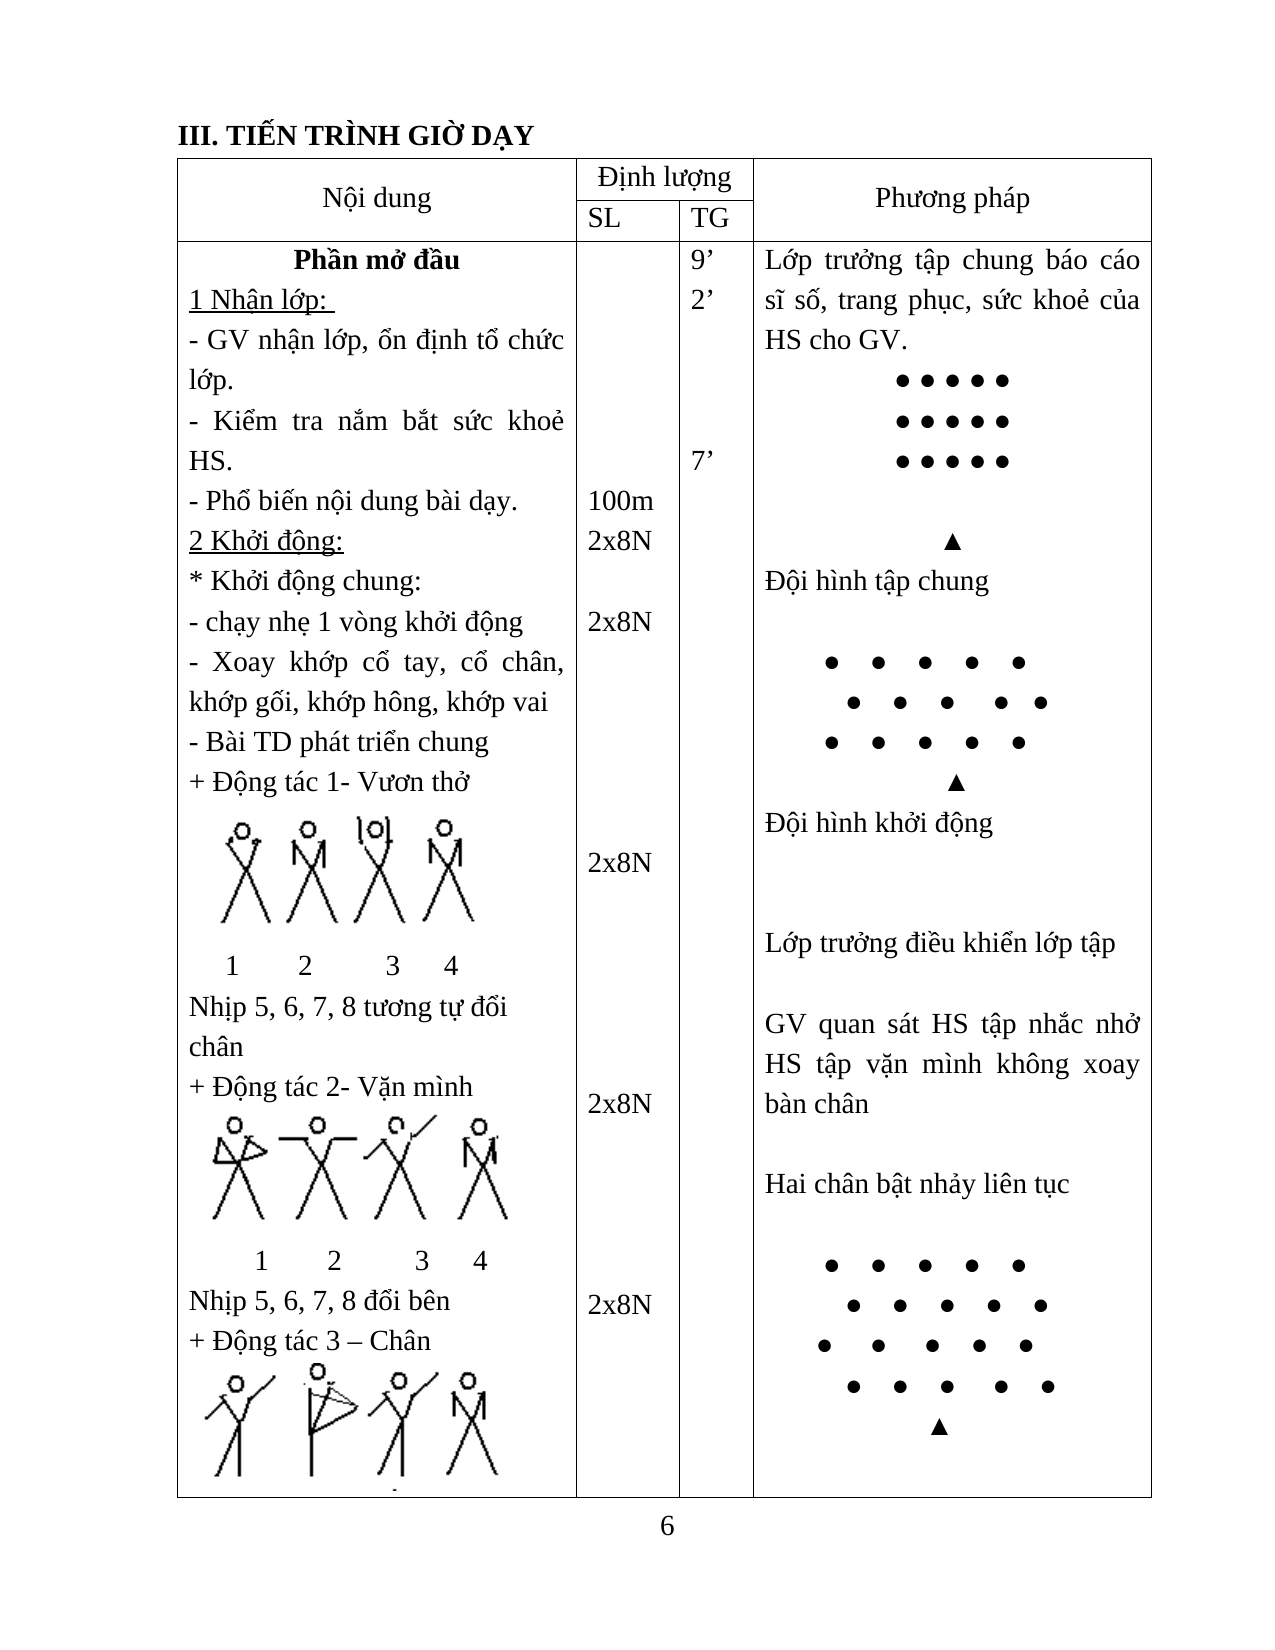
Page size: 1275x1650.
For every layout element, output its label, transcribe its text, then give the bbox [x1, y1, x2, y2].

picture [188, 1109, 522, 1237]
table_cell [577, 242, 679, 1497]
picture [188, 1363, 513, 1491]
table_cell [178, 242, 576, 1497]
table_cell SL [577, 201, 679, 241]
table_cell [754, 242, 1151, 1497]
table_header Định lượng [577, 159, 753, 199]
picture [188, 804, 495, 942]
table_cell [680, 242, 753, 1497]
table_header Phương pháp [754, 159, 1151, 241]
table_cell TG [680, 201, 753, 241]
table_header Nội dung [178, 159, 576, 241]
text III. TIẾN TRÌNH GIỜ DẠY [177, 118, 1157, 152]
